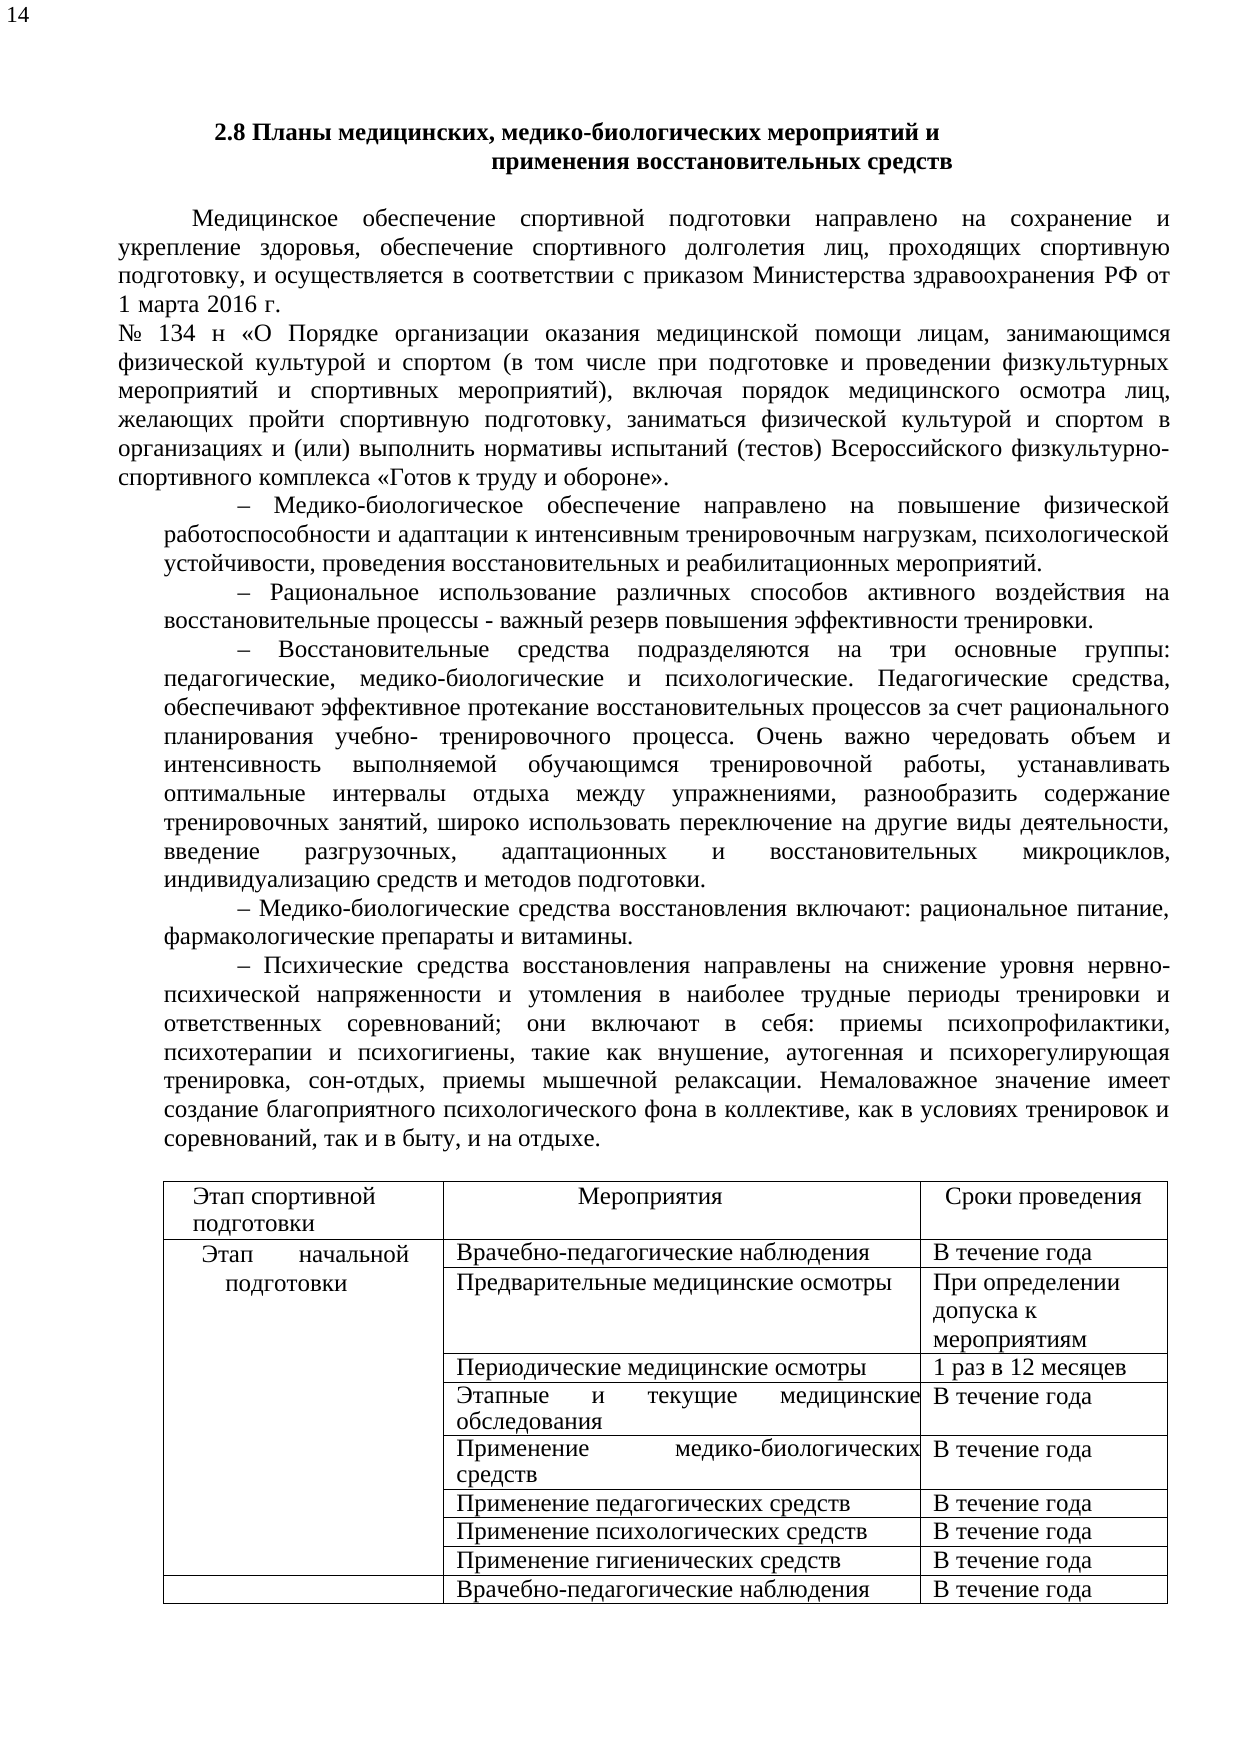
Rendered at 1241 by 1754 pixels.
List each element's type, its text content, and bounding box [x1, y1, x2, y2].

table_cell В течение года [921, 1436, 1167, 1489]
list Медико-биологическое обеспечение направлено на повышение физической работоспособности и адаптации к интенсивным тренировочным нагрузкам, психологической устойчивости, проведения восстановительных и реабилитационных мероприятий. [163, 491, 1169, 577]
table_cell Применение медико-биологических средств [444, 1436, 920, 1489]
table_cell 1 раз в 12 месяцев [921, 1354, 1167, 1382]
list Психические средства восстановления направлены на снижение уровня нервно- психической напряженности и утомления в наиболее трудные периоды тренировки и ответственных соревнований; они включают в себя: приемы психопрофилактики, психотерапии и психогигиены, такие как внушение, аутогенная и психорегулирующая тренировка, сон-отдых, приемы мышечной релаксации. Немаловажное значение имеет создание благоприятного психологического фона в коллективе, как в условиях тренировок и соревнований, так и в быту, и на отдыхе. [163, 950, 1170, 1152]
table_cell Применение психологических средств [444, 1518, 920, 1546]
list Восстановительные средства подразделяются на три основные группы: педагогические, медико-биологические и психологические. Педагогические средства, обеспечивают эффективное протекание восстановительных процессов за счет рационального планирования учебно- тренировочного процесса. Очень важно чередовать объем и интенсивность выполняемой обучающимся тренировочной работы, устанавливать оптимальные интервалы отдыха между упражнениями, разнообразить содержание тренировочных занятий, широко использовать переключение на другие виды деятельности, введение разгрузочных, адаптационных и восстановительных микроциклов, индивидуализацию средств и методов подготовки. [163, 634, 1170, 893]
table_cell В течение года [921, 1576, 1167, 1603]
table_cell Применение педагогических средств [444, 1490, 920, 1517]
table_cell Врачебно-педагогические наблюдения [444, 1240, 920, 1267]
text № 134 н «О Порядке организации оказания медицинской помощи лицам, занимающимся физической культурой и спортом (в том числе при подготовке и проведении физкультурных мероприятий и спортивных мероприятий), включая порядок медицинского осмотра лиц, желающих пройти спортивную подготовку, заниматься физической культурой и спортом в организациях и (или) выполнить нормативы испытаний (тестов) Всероссийского физкультурно- спортивного комплекса «Готов к труду и обороне». [118, 318, 1171, 491]
subtitle Планы медицинских, медико-биологических мероприятий и применения восстановительных средств [214, 117, 1085, 174]
table_cell Предварительные медицинские осмотры [444, 1268, 920, 1353]
list Медико-биологические средства восстановления включают: рациональное питание, фармакологические препараты и витамины. [163, 894, 1170, 950]
table_cell Этап начальной подготовки [164, 1240, 443, 1575]
table_cell Применение гигиенических средств [444, 1547, 920, 1575]
table_cell Периодические медицинские осмотры [444, 1354, 920, 1382]
text Медицинское обеспечение спортивной подготовки направлено на сохранение и укрепление здоровья, обеспечение спортивного долголетия лиц, проходящих спортивную подготовку, и осуществляется в соответствии с приказом Министерства здравоохранения РФ от 1 марта 2016 г. [118, 203, 1170, 318]
table_cell При определении допуска к мероприятиям [921, 1268, 1167, 1353]
table_cell В течение года [921, 1383, 1167, 1435]
table_header Этап спортивной подготовки [164, 1182, 443, 1238]
list Рациональное использование различных способов активного воздействия на восстановительные процессы - важный резерв повышения эффективности тренировки. [163, 577, 1170, 634]
table_cell Этапные и текущие медицинские обследования [444, 1383, 920, 1435]
table_cell В течение года [921, 1240, 1167, 1267]
table_cell [164, 1576, 443, 1603]
table_cell В течение года [921, 1490, 1167, 1517]
table_header Сроки проведения [921, 1182, 1167, 1238]
table_header Мероприятия [444, 1182, 920, 1238]
table_cell Врачебно-педагогические наблюдения [444, 1576, 920, 1603]
table_cell В течение года [921, 1518, 1167, 1546]
table_cell В течение года [921, 1547, 1167, 1575]
